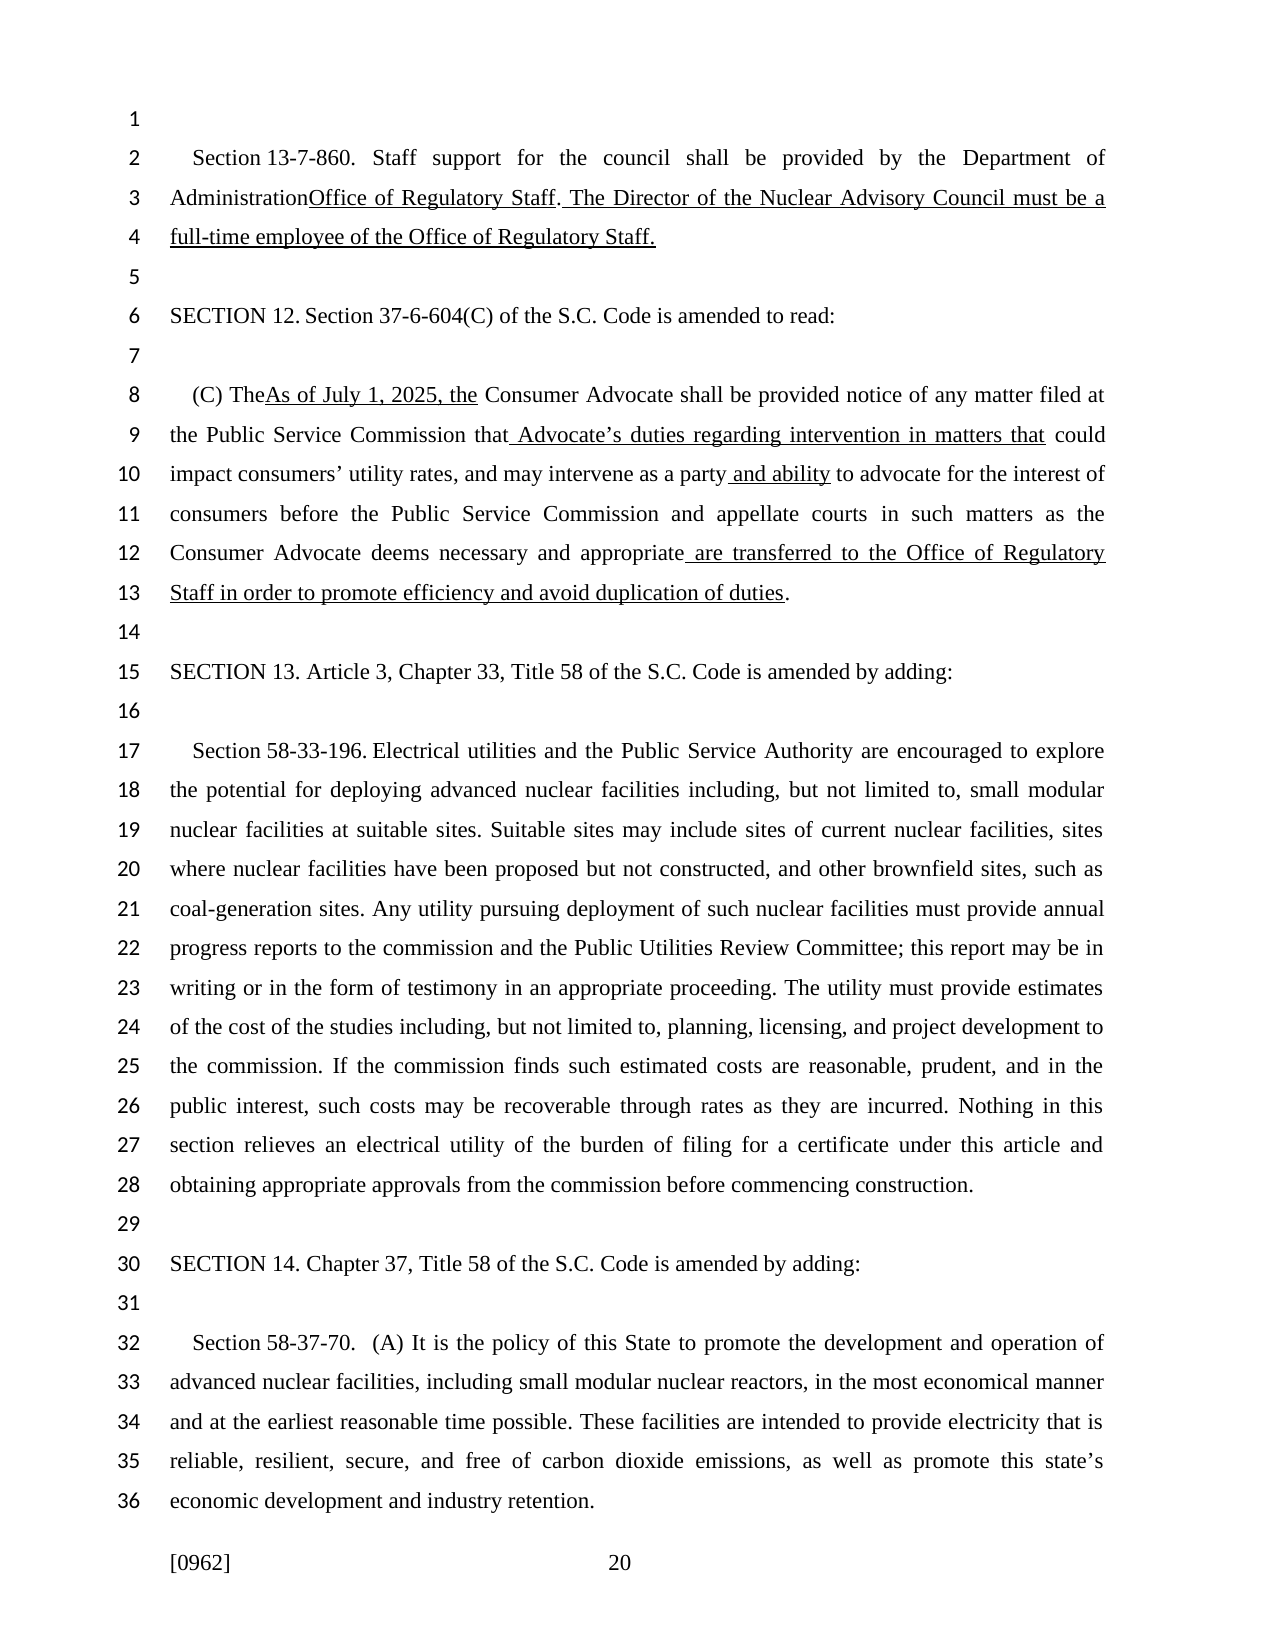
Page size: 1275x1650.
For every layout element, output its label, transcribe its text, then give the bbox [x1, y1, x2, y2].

text SECTION 12. Section 37-6-604(C) of the S.C. Code is amended to read: [169, 302, 1106, 329]
text Section 13-7-860. Staff support for the council shall be provided by the Department of AdministrationOffice of Regulatory Staff. The Director of the Nuclear Advisory Council must be a full-time employee of the Office of Regulatory Staff. [169, 144, 1106, 250]
text (C) TheAs of July 1, 2025, the Consumer Advocate shall be provided notice of any matter filed at the Public Service Commission that Advocate’s duties regarding intervention in matters that could impact consumers’ utility rates, and may intervene as a party and ability to advocate for the interest of consumers before the Public Service Commission and appellate courts in such matters as the Consumer Advocate deems necessary and appropriate are transferred to the Office of Regulatory Staff in order to promote efficiency and avoid duplication of duties. [169, 381, 1106, 605]
text SECTION 14. Chapter 37, Title 58 of the S.C. Code is amended by adding: [169, 1250, 1106, 1276]
text SECTION 13. Article 3, Chapter 33, Title 58 of the S.C. Code is amended by adding: [169, 658, 1106, 684]
text Section 58-37-70. (A) It is the policy of this State to promote the development and operation of advanced nuclear facilities, including small modular nuclear reactors, in the most economical manner and at the earliest reasonable time possible. These facilities are intended to provide electricity that is reliable, resilient, secure, and free of carbon dioxide emissions, as well as promote this state’s economic development and industry retention. [169, 1329, 1106, 1513]
text Section 58-33-196. Electrical utilities and the Public Service Authority are encouraged to explore the potential for deploying advanced nuclear facilities including, but not limited to, small modular nuclear facilities at suitable sites. Suitable sites may include sites of current nuclear facilities, sites where nuclear facilities have been proposed but not constructed, and other brownfield sites, such as coal-generation sites. Any utility pursuing deployment of such nuclear facilities must provide annual progress reports to the commission and the Public Utilities Review Committee; this report may be in writing or in the form of testimony in an appropriate proceeding. The utility must provide estimates of the cost of the studies including, but not limited to, planning, licensing, and project development to the commission. If the commission finds such estimated costs are reasonable, prudent, and in the public interest, such costs may be recoverable through rates as they are incurred. Nothing in this section relieves an electrical utility of the burden of filing for a certificate under this article and obtaining appropriate approvals from the commission before commencing construction. [169, 737, 1106, 1197]
